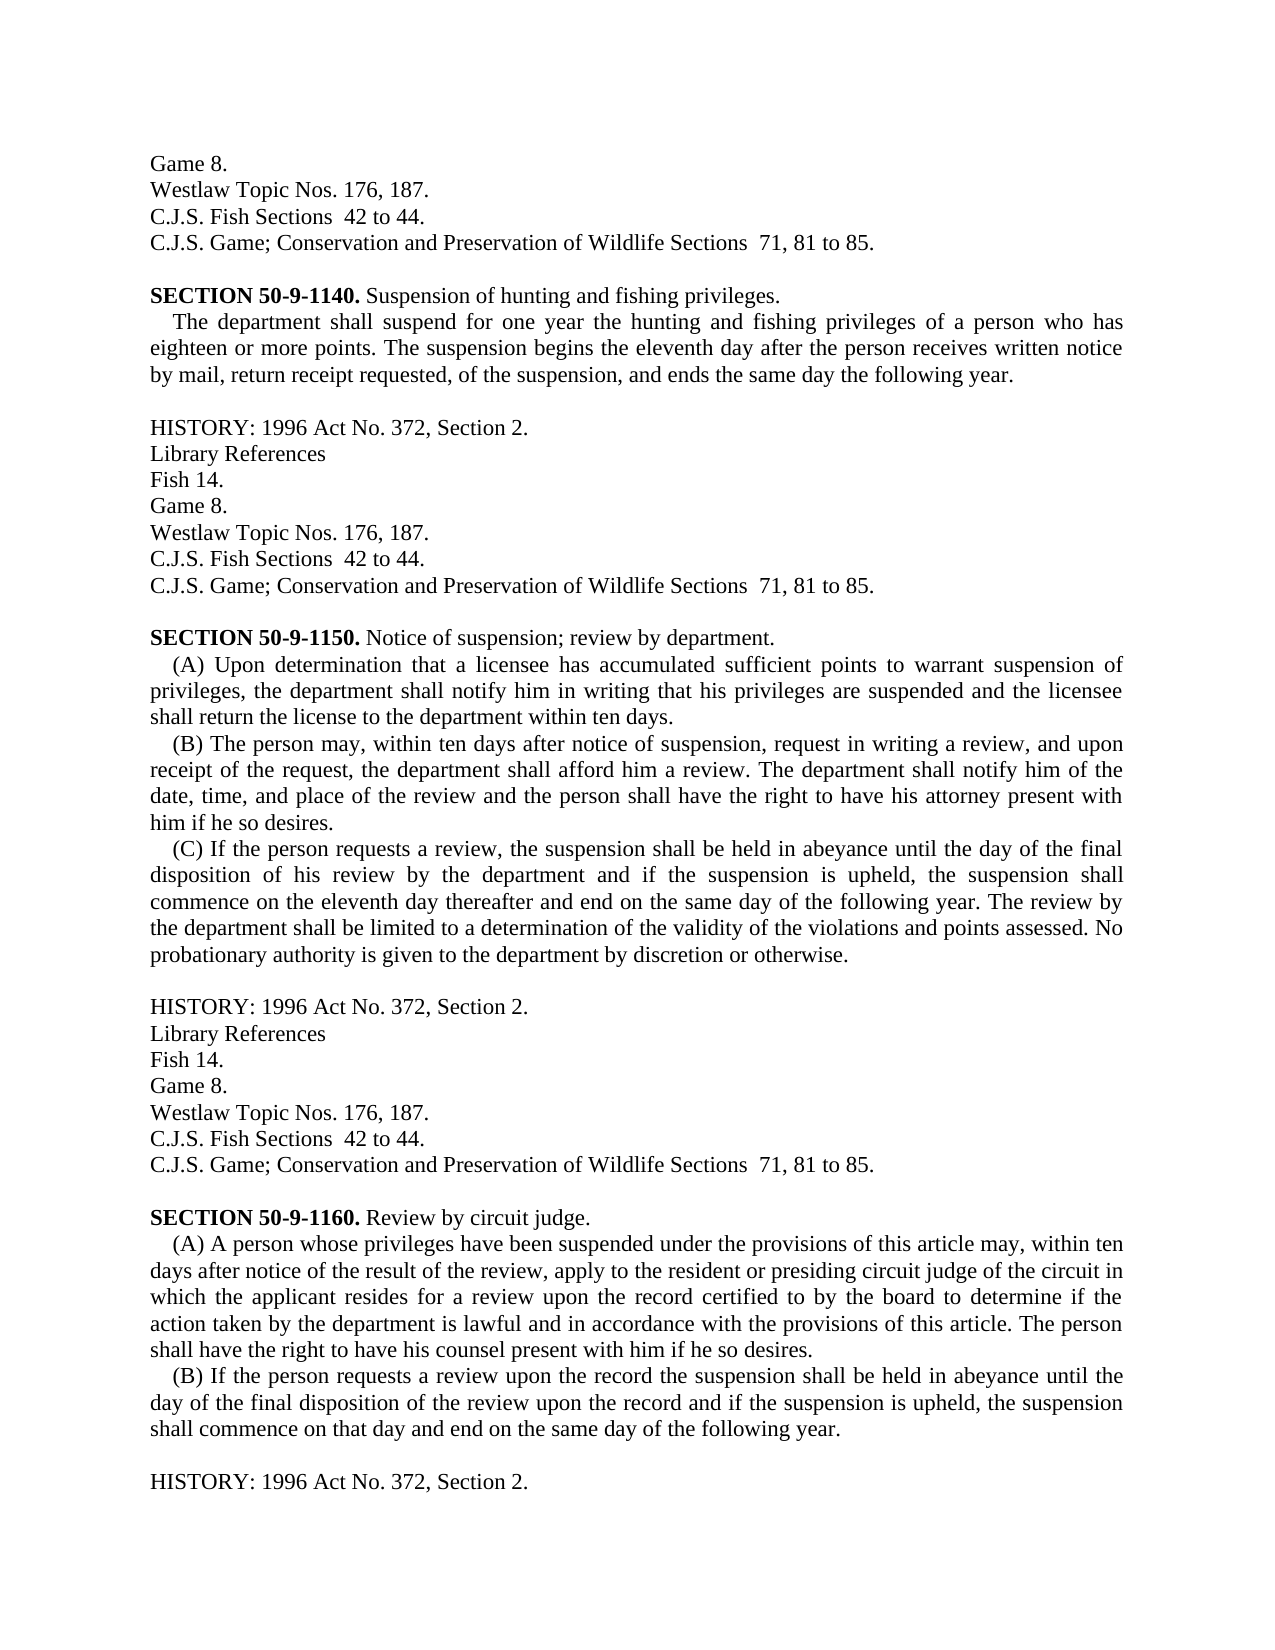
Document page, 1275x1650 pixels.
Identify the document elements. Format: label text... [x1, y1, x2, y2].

text Fish 14. [150, 1046, 1125, 1072]
text Game 8. [150, 493, 1125, 519]
text HISTORY: 1996 Act No. 372, Section 2. [150, 413, 1125, 440]
text Fish 14. [150, 466, 1125, 493]
text (B) The person may, within ten days after notice of suspension, request in writing a review, and upon receipt of the request, the department shall afford him a review. The department shall notify him of the date, time, and place of the review and the person shall have the right to have his attorney present with him if he so desires. [150, 730, 1125, 835]
text SECTION 50-9-1150. Notice of suspension; review by department. [150, 624, 1125, 651]
text (A) A person whose privileges have been suspended under the provisions of this article may, within ten days after notice of the result of the review, apply to the resident or presiding circuit judge of the circuit in which the applicant resides for a review upon the record certified to by the board to determine if the action taken by the department is lawful and in accordance with the provisions of this article. The person shall have the right to have his counsel present with him if he so desires. [150, 1231, 1125, 1362]
text SECTION 50-9-1160. Review by circuit judge. [150, 1204, 1125, 1231]
text C.J.S. Fish Sections 42 to 44. [150, 203, 1125, 229]
text C.J.S. Fish Sections 42 to 44. [150, 545, 1125, 572]
text (C) If the person requests a review, the suspension shall be held in abeyance until the day of the final disposition of his review by the department and if the suspension is upheld, the suspension shall commence on the eleventh day thereafter and end on the same day of the following year. The review by the department shall be limited to a determination of the validity of the violations and points assessed. No probationary authority is given to the department by discretion or otherwise. [150, 835, 1125, 967]
text Westlaw Topic Nos. 176, 187. [150, 1099, 1125, 1125]
text Westlaw Topic Nos. 176, 187. [150, 519, 1125, 545]
text C.J.S. Game; Conservation and Preservation of Wildlife Sections 71, 81 to 85. [150, 1151, 1125, 1178]
text C.J.S. Game; Conservation and Preservation of Wildlife Sections 71, 81 to 85. [150, 572, 1125, 598]
text C.J.S. Fish Sections 42 to 44. [150, 1125, 1125, 1151]
text HISTORY: 1996 Act No. 372, Section 2. [150, 993, 1125, 1020]
text Library References [150, 1020, 1125, 1046]
text Game 8. [150, 1072, 1125, 1099]
text SECTION 50-9-1140. Suspension of hunting and fishing privileges. [150, 282, 1125, 308]
text Library References [150, 440, 1125, 466]
text C.J.S. Game; Conservation and Preservation of Wildlife Sections 71, 81 to 85. [150, 229, 1125, 255]
text (A) Upon determination that a licensee has accumulated sufficient points to warrant suspension of privileges, the department shall notify him in writing that his privileges are suspended and the licensee shall return the license to the department within ten days. [150, 651, 1125, 730]
text The department shall suspend for one year the hunting and fishing privileges of a person who has eighteen or more points. The suspension begins the eleventh day after the person receives written notice by mail, return receipt requested, of the suspension, and ends the same day the following year. [150, 308, 1125, 387]
text (B) If the person requests a review upon the record the suspension shall be held in abeyance until the day of the final disposition of the review upon the record and if the suspension is upheld, the suspension shall commence on that day and end on the same day of the following year. [150, 1362, 1125, 1441]
text HISTORY: 1996 Act No. 372, Section 2. [150, 1468, 1125, 1494]
text Game 8. [150, 150, 1125, 176]
text Westlaw Topic Nos. 176, 187. [150, 176, 1125, 203]
